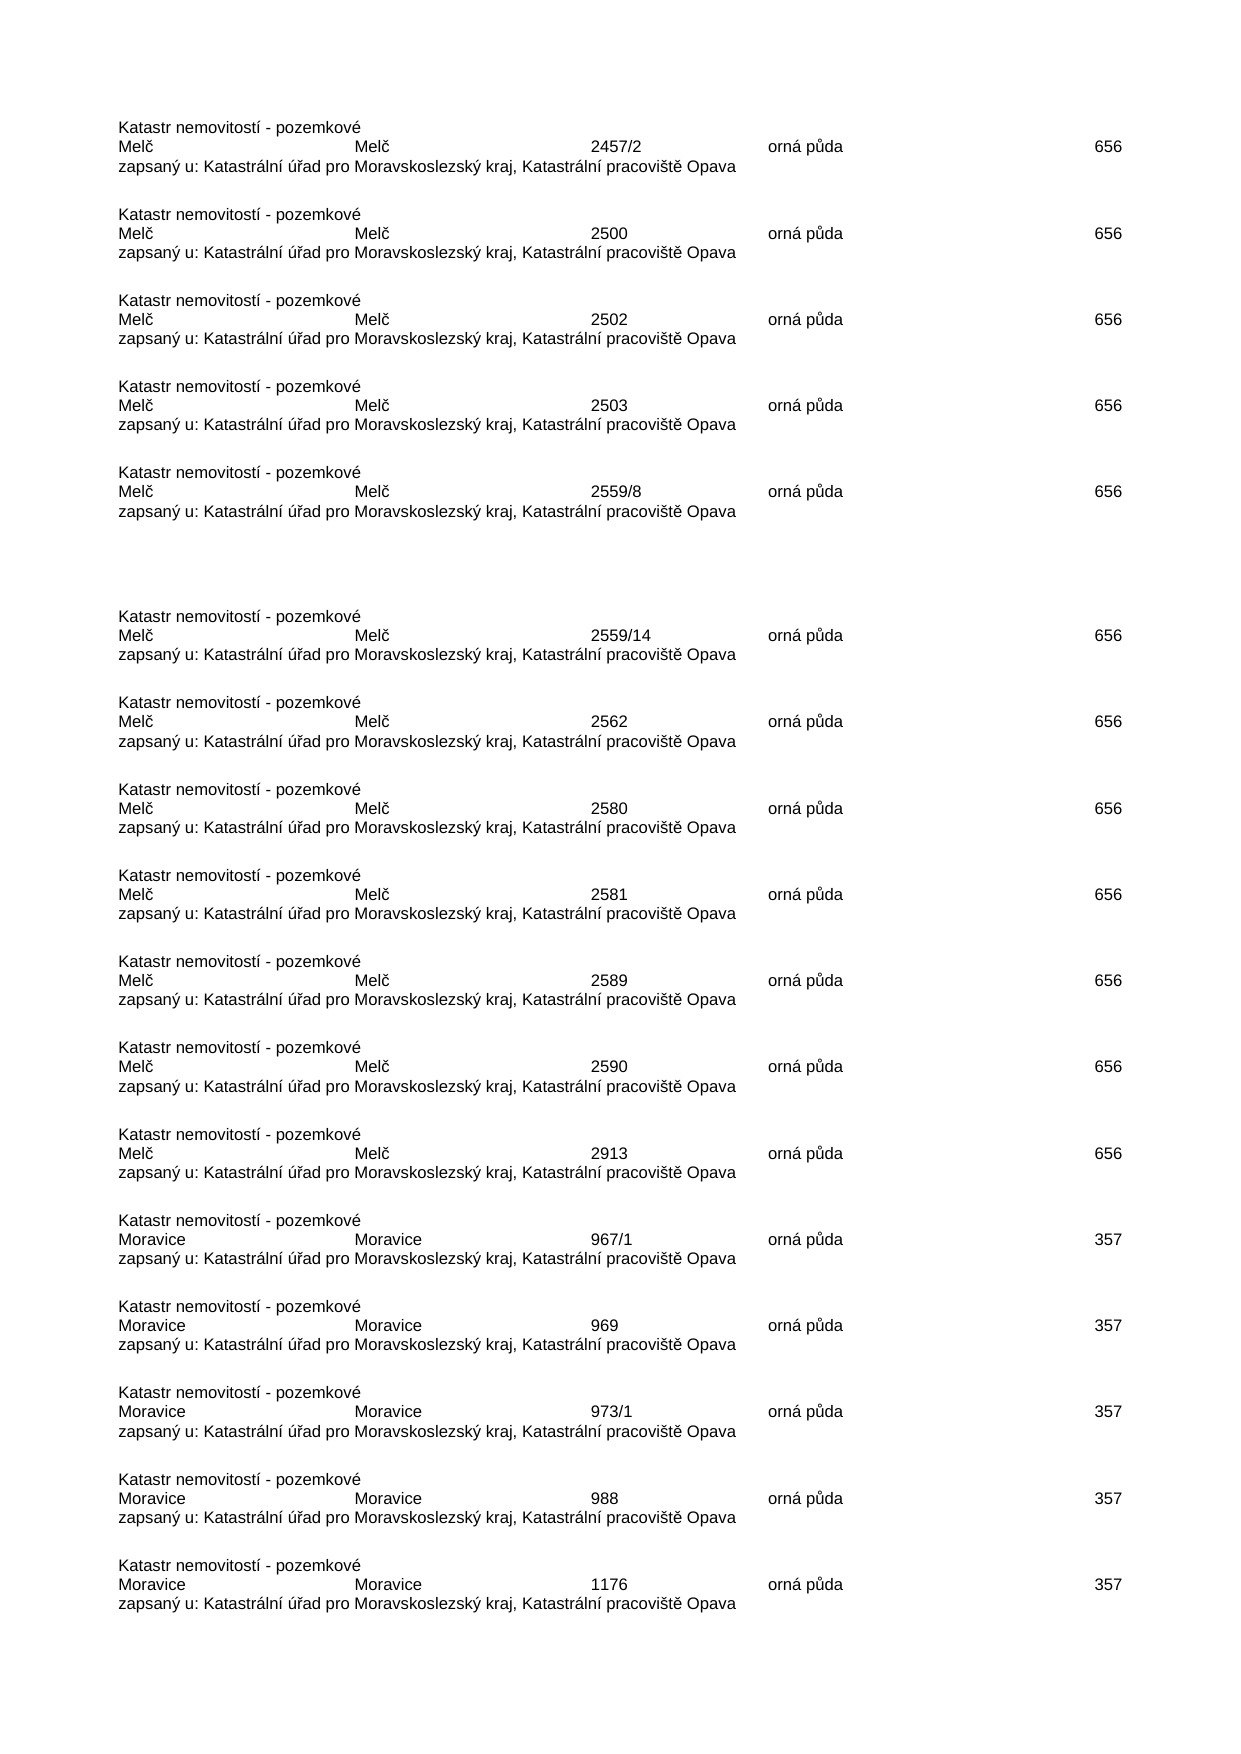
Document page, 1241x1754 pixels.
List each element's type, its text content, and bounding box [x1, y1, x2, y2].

text Melč Melč 2457/2 orná půda 656 [118, 137, 1122, 156]
text zapsaný u: Katastrální úřad pro Moravskoslezský kraj, Katastrální pracoviště Opava [118, 415, 1122, 434]
text Melč Melč 2581 orná půda 656 [118, 885, 1122, 904]
text Katastr nemovitostí - pozemkové [118, 1297, 1122, 1316]
text Moravice Moravice 988 orná půda 357 [118, 1488, 1122, 1508]
text Melč Melč 2580 orná půda 656 [118, 798, 1122, 818]
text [118, 156, 1122, 176]
text Moravice Moravice 973/1 orná půda 357 [118, 1402, 1122, 1421]
text Melč Melč 2590 orná půda 656 [118, 1057, 1122, 1076]
text Melč Melč 2559/8 orná půda 656 [118, 482, 1122, 501]
text Katastr nemovitostí - pozemkové [118, 866, 1122, 885]
text Moravice Moravice 967/1 orná půda 357 [118, 1230, 1122, 1249]
text Melč Melč 2500 orná půda 656 [118, 223, 1122, 243]
text Katastr nemovitostí - pozemkové [118, 1469, 1122, 1488]
text zapsaný u: Katastrální úřad pro Moravskoslezský kraj, Katastrální pracoviště Opava [118, 329, 1122, 348]
text zapsaný u: Katastrální úřad pro Moravskoslezský kraj, Katastrální pracoviště Opava [118, 731, 1122, 751]
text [118, 1508, 1122, 1527]
text Katastr nemovitostí - pozemkové [118, 1383, 1122, 1402]
text Melč Melč 2562 orná půda 656 [118, 712, 1122, 731]
text Katastr nemovitostí - pozemkové [118, 607, 1122, 626]
text zapsaný u: Katastrální úřad pro Moravskoslezský kraj, Katastrální pracoviště Opava [118, 501, 1122, 521]
text Katastr nemovitostí - pozemkové [118, 779, 1122, 798]
text Katastr nemovitostí - pozemkové [118, 463, 1122, 482]
text zapsaný u: Katastrální úřad pro Moravskoslezský kraj, Katastrální pracoviště Opava [118, 1335, 1122, 1354]
text zapsaný u: Katastrální úřad pro Moravskoslezský kraj, Katastrální pracoviště Opava [118, 904, 1122, 923]
text Moravice Moravice 1176 orná půda 357 [118, 1575, 1122, 1594]
text Moravice Moravice 969 orná půda 357 [118, 1316, 1122, 1335]
text Melč Melč 2589 orná půda 656 [118, 971, 1122, 990]
text zapsaný u: Katastrální úřad pro Moravskoslezský kraj, Katastrální pracoviště Opava [118, 990, 1122, 1009]
text Melč Melč 2559/14 orná půda 656 [118, 626, 1122, 645]
text Katastr nemovitostí - pozemkové [118, 1211, 1122, 1230]
text Melč Melč 2502 orná půda 656 [118, 310, 1122, 329]
text Katastr nemovitostí - pozemkové [118, 693, 1122, 712]
text Katastr nemovitostí - pozemkové [118, 1124, 1122, 1143]
text Katastr nemovitostí - pozemkové [118, 118, 1122, 137]
text zapsaný u: Katastrální úřad pro Moravskoslezský kraj, Katastrální pracoviště Opava [118, 1249, 1122, 1268]
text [118, 1594, 1122, 1613]
text Katastr nemovitostí - pozemkové [118, 1038, 1122, 1057]
text zapsaný u: Katastrální úřad pro Moravskoslezský kraj, Katastrální pracoviště Opava [118, 243, 1122, 262]
text Katastr nemovitostí - pozemkové [118, 377, 1122, 396]
text Melč Melč 2503 orná půda 656 [118, 396, 1122, 415]
text Katastr nemovitostí - pozemkové [118, 1556, 1122, 1575]
text Katastr nemovitostí - pozemkové [118, 291, 1122, 310]
text zapsaný u: Katastrální úřad pro Moravskoslezský kraj, Katastrální pracoviště Opava [118, 818, 1122, 837]
text zapsaný u: Katastrální úřad pro Moravskoslezský kraj, Katastrální pracoviště Opava [118, 1076, 1122, 1096]
text zapsaný u: Katastrální úřad pro Moravskoslezský kraj, Katastrální pracoviště Opava [118, 1163, 1122, 1182]
text Katastr nemovitostí - pozemkové [118, 204, 1122, 223]
text Katastr nemovitostí - pozemkové [118, 952, 1122, 971]
text Melč Melč 2913 orná půda 656 [118, 1143, 1122, 1163]
text zapsaný u: Katastrální úřad pro Moravskoslezský kraj, Katastrální pracoviště Opava [118, 1421, 1122, 1441]
text zapsaný u: Katastrální úřad pro Moravskoslezský kraj, Katastrální pracoviště Opava [118, 645, 1122, 664]
